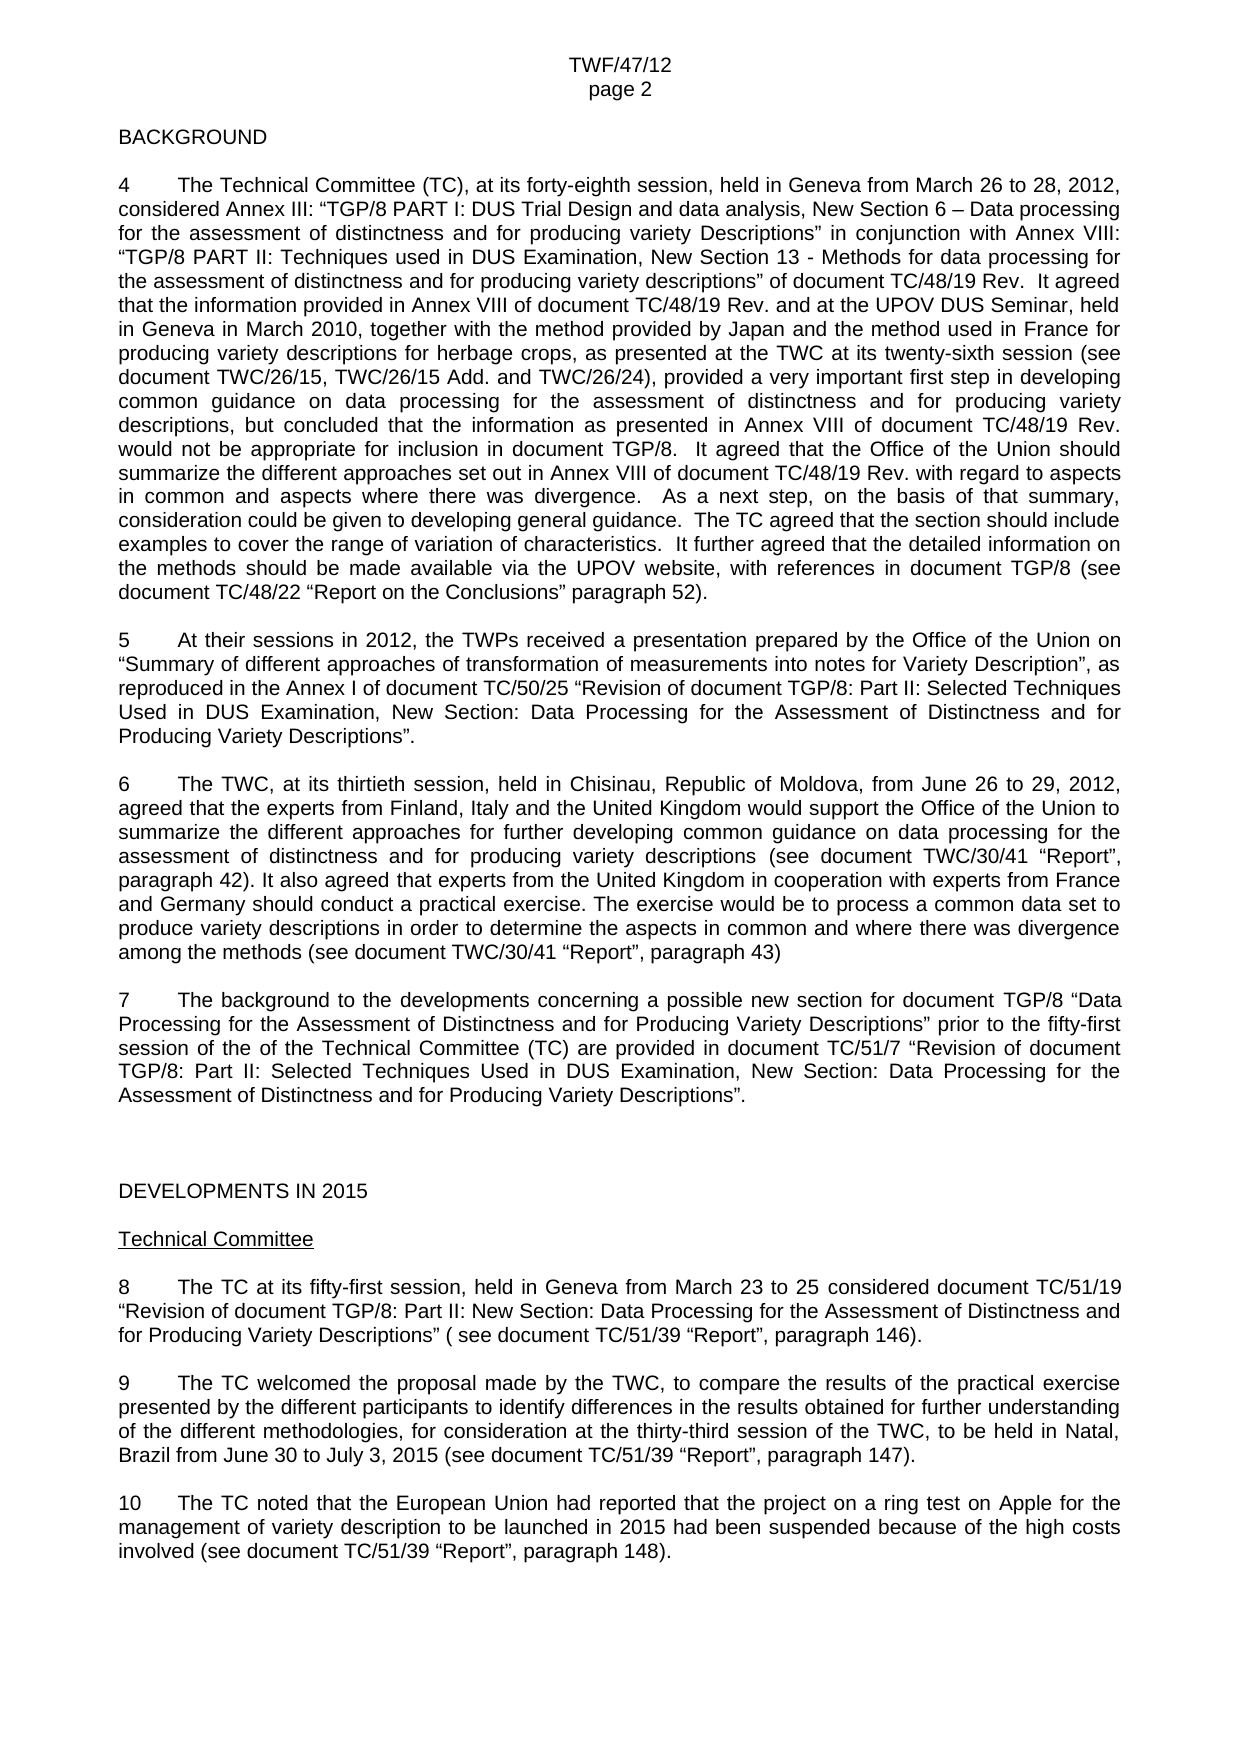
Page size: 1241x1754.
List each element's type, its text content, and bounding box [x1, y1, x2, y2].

text The TC noted that the European Union had reported that the project on a ring test on Apple for the management of variety description to be launched in 2015 had been suspended because of the high costs involved (see document TC/51/39 “Report”, paragraph 148). [118, 1491, 1122, 1562]
text The background to the developments concerning a possible new section for document TGP/8 “Data Processing for the Assessment of Distinctness and for Producing Variety Descriptions” prior to the fifty-first session of the of the Technical Committee (TC) are provided in document TC/51/7 “Revision of document TGP/8: Part II: Selected Techniques Used in DUS Examination, New Section: Data Processing for the Assessment of Distinctness and for Producing Variety Descriptions”. [118, 987, 1122, 1107]
text The TC welcomed the proposal made by the TWC, to compare the results of the practical exercise presented by the different participants to identify differences in the results obtained for further understanding of the different methodologies, for consideration at the thirty-third session of the TWC, to be held in Natal, Brazil from June 30 to July 3, 2015 (see document TC/51/39 “Report”, paragraph 147). [118, 1371, 1122, 1467]
subtitle Technical Committee [118, 1227, 1122, 1251]
text The Technical Committee (TC), at its forty-eighth session, held in Geneva from March 26 to 28, 2012, considered Annex III: “TGP/8 PART I: DUS Trial Design and data analysis, New Section 6 – Data processing for the assessment of distinctness and for producing variety Descriptions” in conjunction with Annex VIII: “TGP/8 PART II: Techniques used in DUS Examination, New Section 13 - Methods for data processing for the assessment of distinctness and for producing variety descriptions” of document TC/48/19 Rev. It agreed that the information provided in Annex VIII of document TC/48/19 Rev. and at the UPOV DUS Seminar, held in Geneva in March 2010, together with the method provided by Japan and the method used in France for producing variety descriptions for herbage crops, as presented at the TWC at its twenty-sixth session (see document TWC/26/15, TWC/26/15 Add. and TWC/26/24), provided a very important first step in developing common guidance on data processing for the assessment of distinctness and for producing variety descriptions, but concluded that the information as presented in Annex VIII of document TC/48/19 Rev. would not be appropriate for inclusion in document TGP/8. It agreed that the Office of the Union should summarize the different approaches set out in Annex VIII of document TC/48/19 Rev. with regard to aspects in common and aspects where there was divergence. As a next step, on the basis of that summary, consideration could be given to developing general guidance. The TC agreed that the section should include examples to cover the range of variation of characteristics. It further agreed that the detailed information on the methods should be made available via the UPOV website, with references in document TGP/8 (see document TC/48/22 “Report on the Conclusions” paragraph 52). [118, 173, 1122, 604]
text At their sessions in 2012, the TWPs received a presentation prepared by the Office of the Union on “Summary of different approaches of transformation of measurements into notes for Variety Description”, as reproduced in the Annex I of document TC/50/25 “Revision of document TGP/8: Part II: Selected Techniques Used in DUS Examination, New Section: Data Processing for the Assessment of Distinctness and for Producing Variety Descriptions”. [118, 628, 1122, 748]
text The TC at its fifty-first session, held in Geneva from March 23 to 25 considered document TC/51/19 “Revision of document TGP/8: Part II: New Section: Data Processing for the Assessment of Distinctness and for Producing Variety Descriptions” ( see document TC/51/39 “Report”, paragraph 146). [118, 1275, 1122, 1347]
subtitle DevelopmentS in 2015 [118, 1179, 1122, 1203]
subtitle background [118, 125, 1122, 149]
text The TWC, at its thirtieth session, held in Chisinau, Republic of Moldova, from June 26 to 29, 2012, agreed that the experts from Finland, Italy and the United Kingdom would support the Office of the Union to summarize the different approaches for further developing common guidance on data processing for the assessment of distinctness and for producing variety descriptions (see document TWC/30/41 “Report”, paragraph 42). It also agreed that experts from the United Kingdom in cooperation with experts from France and Germany should conduct a practical exercise. The exercise would be to process a common data set to produce variety descriptions in order to determine the aspects in common and where there was divergence among the methods (see document TWC/30/41 “Report”, paragraph 43) [118, 772, 1122, 963]
